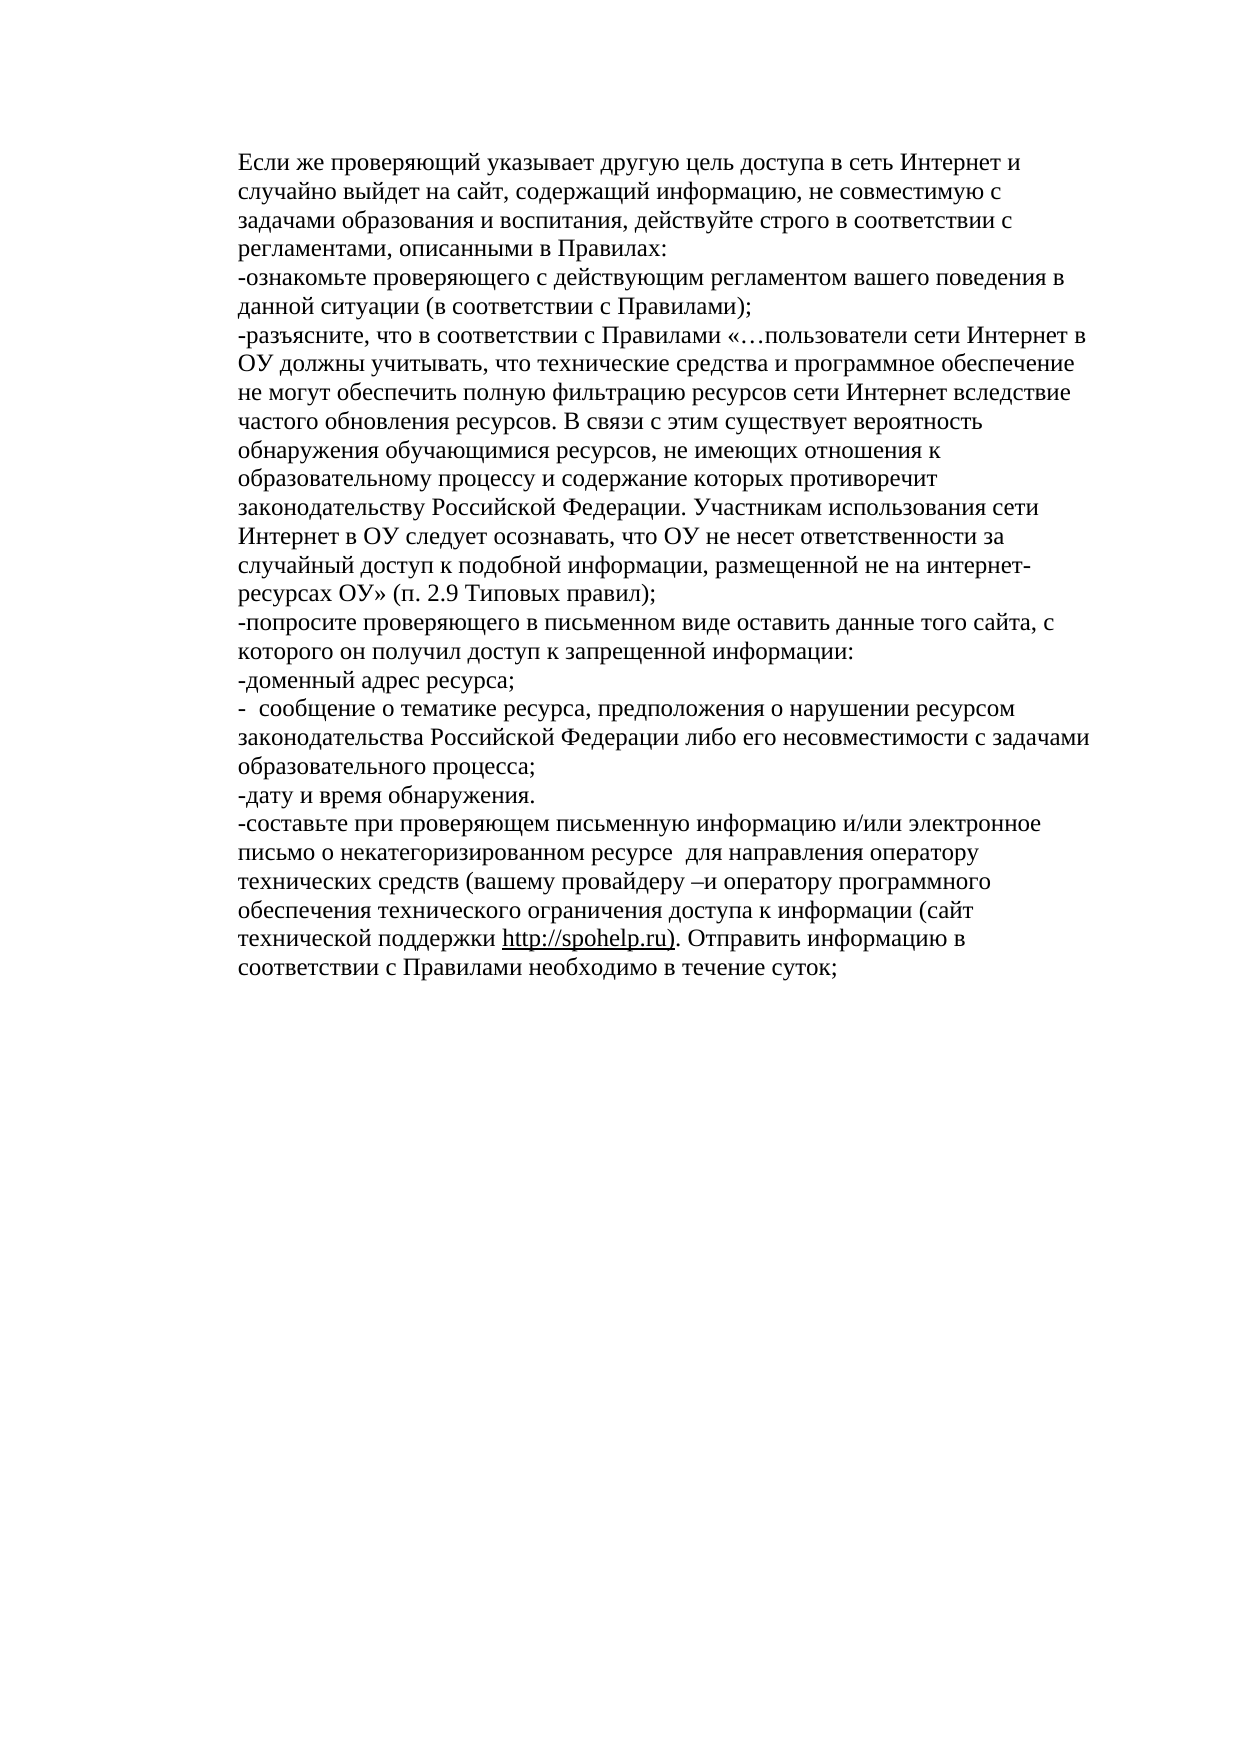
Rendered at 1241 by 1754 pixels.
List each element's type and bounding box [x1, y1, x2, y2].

table_header [206, 118, 1122, 1097]
